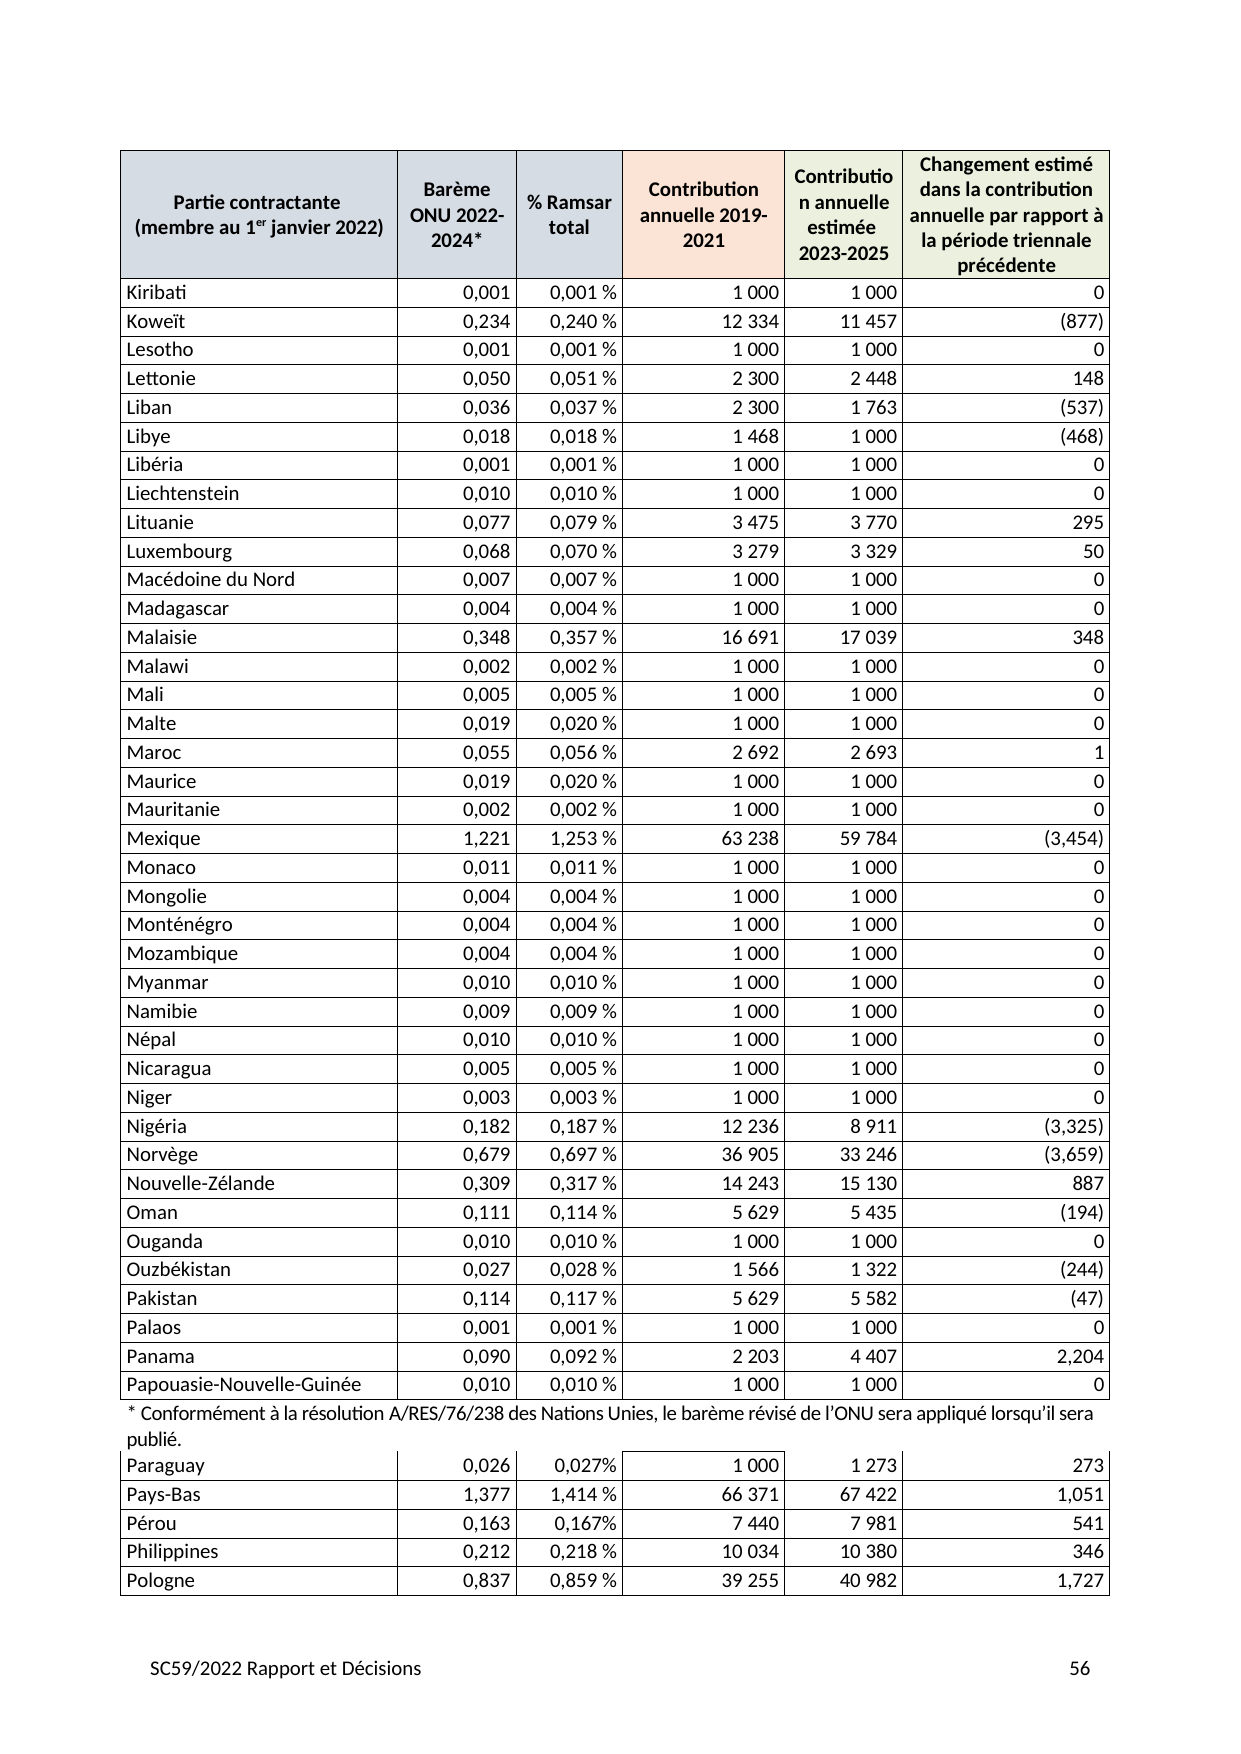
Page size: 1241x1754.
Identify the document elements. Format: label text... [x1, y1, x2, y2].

table_cell 1 000 [623, 567, 784, 594]
table_cell 0 [903, 1372, 1109, 1399]
table_cell 7 981 [785, 1510, 902, 1537]
table_cell 4 407 [785, 1343, 902, 1371]
table_header Changement estimé dans la contribution annuelle par rapport à la période triennale précédente [903, 151, 1109, 278]
table_cell 1 000 [785, 1084, 902, 1112]
table_cell 1 000 [785, 1314, 902, 1342]
table_cell 17 039 [785, 624, 902, 652]
table_cell 3 770 [785, 509, 902, 537]
table_cell 3 279 [623, 538, 784, 566]
table_cell 887 [903, 1170, 1109, 1198]
table_cell 0 [903, 998, 1109, 1026]
table_cell 1 000 [623, 940, 784, 968]
table_cell 1 000 [785, 912, 902, 939]
table_cell 1 000 [785, 998, 902, 1026]
table_cell 0 [903, 1228, 1109, 1256]
table_cell 1 000 [785, 797, 902, 824]
table_cell Ouzbékistan [121, 1257, 397, 1284]
table_cell 1,377 [398, 1481, 516, 1509]
table_cell Macédoine du Nord [121, 567, 397, 594]
table_cell 1 000 [623, 1372, 784, 1399]
table_cell 8 911 [785, 1113, 902, 1141]
table_cell (877) [903, 308, 1109, 336]
table_cell 11 457 [785, 308, 902, 336]
table_cell 0,003 % [517, 1084, 622, 1112]
table_cell 1 000 [785, 710, 902, 738]
table_cell 1 000 [623, 797, 784, 824]
table_cell 0,001 [398, 1314, 516, 1342]
table_cell 2 692 [623, 739, 784, 767]
table_cell 0 [903, 710, 1109, 738]
table_cell 295 [903, 509, 1109, 537]
table_cell 0,011 [398, 854, 516, 882]
table_cell 0,004 % [517, 940, 622, 968]
table_cell 1 [903, 739, 1109, 767]
table_cell Mongolie [121, 883, 397, 911]
table_cell 1 000 [785, 653, 902, 681]
table_cell 0,004 % [517, 912, 622, 939]
table_cell 0,020 % [517, 768, 622, 796]
table_cell 1 000 [623, 768, 784, 796]
table_cell 0,004 [398, 940, 516, 968]
table_cell 0,068 [398, 538, 516, 566]
table_cell Lettonie [121, 365, 397, 393]
table_cell 1 000 [785, 480, 902, 508]
table_cell 0,001 % [517, 279, 622, 307]
table_cell 0,005 [398, 682, 516, 709]
table_cell 148 [903, 365, 1109, 393]
table_cell 1 000 [785, 768, 902, 796]
table_cell 1 000 [785, 883, 902, 911]
table_cell 0,010 % [517, 480, 622, 508]
table_cell 1 000 [623, 653, 784, 681]
table_cell 0,009 [398, 998, 516, 1026]
table_cell Malawi [121, 653, 397, 681]
table_cell 5 629 [623, 1285, 784, 1313]
table_cell 2 300 [623, 365, 784, 393]
table_cell 0,007 % [517, 567, 622, 594]
table_cell 0,019 [398, 710, 516, 738]
table_cell Maurice [121, 768, 397, 796]
table_cell 0,114 [398, 1285, 516, 1313]
table_cell 0,697 % [517, 1142, 622, 1169]
table_cell 0,077 [398, 509, 516, 537]
table_cell 1 000 [623, 854, 784, 882]
table_cell 1 000 [785, 1372, 902, 1399]
table_cell 0,218 % [517, 1539, 622, 1566]
table_cell 0,837 [398, 1567, 516, 1595]
table_cell 0 [903, 595, 1109, 623]
table_cell 66 371 [623, 1481, 784, 1509]
table_cell Nouvelle-Zélande [121, 1170, 397, 1198]
table_cell 1 000 [785, 595, 902, 623]
table_cell 0,010 [398, 480, 516, 508]
table_cell 0 [903, 567, 1109, 594]
table_cell 0,357 % [517, 624, 622, 652]
table_cell 0,240 % [517, 308, 622, 336]
table_cell 0,309 [398, 1170, 516, 1198]
table_cell 0 [903, 337, 1109, 364]
table_cell Libye [121, 423, 397, 451]
table_cell 0 [903, 452, 1109, 479]
table_cell Pays-Bas [121, 1481, 397, 1509]
table_cell 39 255 [623, 1567, 784, 1595]
table_cell 1 273 [785, 1451, 902, 1480]
table_cell 36 905 [623, 1142, 784, 1169]
table_cell 0 [903, 883, 1109, 911]
table_cell 0 [903, 912, 1109, 939]
table_cell (3,659) [903, 1142, 1109, 1169]
table_cell 5 629 [623, 1199, 784, 1227]
table_cell 0,004 % [517, 595, 622, 623]
table_cell 0 [903, 653, 1109, 681]
table_cell 0,002 % [517, 653, 622, 681]
table_cell 67 422 [785, 1481, 902, 1509]
table_cell 63 238 [623, 825, 784, 853]
table_cell 0 [903, 854, 1109, 882]
table_cell 0,163 [398, 1510, 516, 1537]
table_cell 0 [903, 797, 1109, 824]
table_cell 0,004 [398, 912, 516, 939]
table_cell 1 000 [785, 567, 902, 594]
table_cell 0,001 [398, 279, 516, 307]
table_cell 10 380 [785, 1539, 902, 1566]
table_cell 0,092 % [517, 1343, 622, 1371]
table_cell 541 [903, 1510, 1109, 1537]
table_cell Népal [121, 1027, 397, 1054]
table_header Partie contractante (membre au 1er janvier 2022) [121, 151, 397, 278]
table_cell 1 000 [623, 1084, 784, 1112]
table_cell 1 000 [785, 1228, 902, 1256]
table_cell 2 203 [623, 1343, 784, 1371]
table_cell 1 000 [785, 854, 902, 882]
table_cell 12 334 [623, 308, 784, 336]
table_cell 2,204 [903, 1343, 1109, 1371]
table_cell 0,005 [398, 1055, 516, 1083]
table_cell Liban [121, 394, 397, 422]
table_cell 1 000 [623, 1228, 784, 1256]
table_cell 0,004 [398, 883, 516, 911]
table_cell 0 [903, 969, 1109, 997]
table_cell 5 582 [785, 1285, 902, 1313]
table_cell (3,325) [903, 1113, 1109, 1141]
table_cell 0,010 % [517, 969, 622, 997]
table_cell 0,001 % [517, 337, 622, 364]
table_cell Mexique [121, 825, 397, 853]
table_cell Nicaragua [121, 1055, 397, 1083]
table_cell 1 000 [623, 1027, 784, 1054]
table_cell 0,055 [398, 739, 516, 767]
table_cell 0,027 [398, 1257, 516, 1284]
table_cell Niger [121, 1084, 397, 1112]
table_cell 1 000 [623, 998, 784, 1026]
table_cell Myanmar [121, 969, 397, 997]
table_cell 1 000 [785, 452, 902, 479]
table_cell 0 [903, 768, 1109, 796]
table_cell 0,859 % [517, 1567, 622, 1595]
table_cell Malte [121, 710, 397, 738]
table_cell 1 000 [623, 279, 784, 307]
table_cell 1 000 [785, 969, 902, 997]
table_cell 1 000 [623, 883, 784, 911]
table_cell 0,018 % [517, 423, 622, 451]
table_cell 1 000 [623, 969, 784, 997]
table_cell Monténégro [121, 912, 397, 939]
table_cell Paraguay [121, 1451, 397, 1480]
table_cell 10 034 [623, 1539, 784, 1566]
table_cell 0 [903, 480, 1109, 508]
table_cell 1 000 [623, 1452, 784, 1480]
table_cell 0,317 % [517, 1170, 622, 1198]
table_cell 0,001 [398, 452, 516, 479]
table_cell 59 784 [785, 825, 902, 853]
table_cell Monaco [121, 854, 397, 882]
table_cell 0,010 [398, 1372, 516, 1399]
table_cell (3,454) [903, 825, 1109, 853]
table_cell 0,020 % [517, 710, 622, 738]
table_cell 1 468 [623, 423, 784, 451]
table_cell 0,036 [398, 394, 516, 422]
table_cell 0,187 % [517, 1113, 622, 1141]
table_cell 33 246 [785, 1142, 902, 1169]
table_cell 1 566 [623, 1257, 784, 1284]
table_cell 0,019 [398, 768, 516, 796]
table_cell 0,001 % [517, 1314, 622, 1342]
table_cell 0,026 [398, 1451, 516, 1480]
table_cell Koweït [121, 308, 397, 336]
table_cell 0,003 [398, 1084, 516, 1112]
table_cell 1 000 [623, 452, 784, 479]
table_cell 0 [903, 1314, 1109, 1342]
table_cell 0,212 [398, 1539, 516, 1566]
table_cell 0 [903, 279, 1109, 307]
table_cell 0,011 % [517, 854, 622, 882]
table_cell 0,090 [398, 1343, 516, 1371]
table_header % Ramsar total [517, 151, 622, 278]
table_cell (537) [903, 394, 1109, 422]
table_cell 0 [903, 682, 1109, 709]
table_cell 16 691 [623, 624, 784, 652]
table_cell 0,010 % [517, 1027, 622, 1054]
table_cell 2 300 [623, 394, 784, 422]
table_cell 1 000 [623, 1314, 784, 1342]
table_cell Namibie [121, 998, 397, 1026]
table_cell 0,007 [398, 567, 516, 594]
table_cell 0,005 % [517, 682, 622, 709]
table_cell Liechtenstein [121, 480, 397, 508]
table_cell 7 440 [623, 1510, 784, 1537]
table_cell 0,002 % [517, 797, 622, 824]
table_cell 1 000 [785, 279, 902, 307]
table_cell 5 435 [785, 1199, 902, 1227]
table_cell Philippines [121, 1539, 397, 1566]
table_cell Libéria [121, 452, 397, 479]
table_cell Nigéria [121, 1113, 397, 1141]
table_cell 273 [903, 1451, 1109, 1480]
table_cell 1 000 [785, 682, 902, 709]
table_cell 1 000 [623, 682, 784, 709]
table_cell 1,727 [903, 1567, 1109, 1595]
table_cell 1 000 [623, 595, 784, 623]
table_cell 0,001 % [517, 452, 622, 479]
table_cell (468) [903, 423, 1109, 451]
table_cell 0,114 % [517, 1199, 622, 1227]
table_cell 0,002 [398, 653, 516, 681]
table_cell 0,056 % [517, 739, 622, 767]
table_cell Malaisie [121, 624, 397, 652]
table_header Contribution annuelle estimée 2023-2025 [785, 151, 902, 278]
table_cell 0,348 [398, 624, 516, 652]
table_cell 0,050 [398, 365, 516, 393]
table_cell Luxembourg [121, 538, 397, 566]
table_cell 0,679 [398, 1142, 516, 1169]
table_cell 0,037 % [517, 394, 622, 422]
table_cell Lituanie [121, 509, 397, 537]
table_cell 0 [903, 1084, 1109, 1112]
table_cell 0,010 % [517, 1228, 622, 1256]
table_cell 0,010 [398, 1228, 516, 1256]
table_cell Mozambique [121, 940, 397, 968]
table_cell 3 329 [785, 538, 902, 566]
table_cell * Conformément à la résolution A/RES/76/238 des Nations Unies, le barème révisé de l’ONU sera appliqué lorsqu’il sera publié. [120, 1400, 1110, 1451]
table_cell Maroc [121, 739, 397, 767]
table_cell Ouganda [121, 1228, 397, 1256]
table_cell 0,234 [398, 308, 516, 336]
table_cell 0,111 [398, 1199, 516, 1227]
table_cell 1 000 [623, 1055, 784, 1083]
table_cell 0,001 [398, 337, 516, 364]
table_cell 348 [903, 624, 1109, 652]
table_cell 1 000 [623, 912, 784, 939]
table_cell Pologne [121, 1567, 397, 1595]
table_cell 1 763 [785, 394, 902, 422]
table_cell 0,005 % [517, 1055, 622, 1083]
table_cell Mauritanie [121, 797, 397, 824]
table_cell Papouasie-Nouvelle-Guinée [121, 1372, 397, 1399]
table_cell 1,221 [398, 825, 516, 853]
table_cell 1 000 [785, 1027, 902, 1054]
table_header Contribution annuelle 2019-2021 [623, 151, 784, 278]
table_cell 1 000 [785, 337, 902, 364]
table_cell 0,027% [517, 1451, 622, 1480]
table_cell 1,414 % [517, 1481, 622, 1509]
table_cell 1,253 % [517, 825, 622, 853]
table_cell 40 982 [785, 1567, 902, 1595]
table_cell 0 [903, 940, 1109, 968]
table_cell 1 000 [623, 337, 784, 364]
table_cell 0 [903, 1055, 1109, 1083]
table_cell 0,004 [398, 595, 516, 623]
table_cell 0 [903, 1027, 1109, 1054]
table_cell 0,002 [398, 797, 516, 824]
table_cell Lesotho [121, 337, 397, 364]
table_cell 3 475 [623, 509, 784, 537]
table_header Barème ONU 2022-2024* [398, 151, 516, 278]
table_cell 0,009 % [517, 998, 622, 1026]
table_cell 0,028 % [517, 1257, 622, 1284]
table_cell 1 000 [785, 1055, 902, 1083]
table_cell 0,079 % [517, 509, 622, 537]
table_cell Pérou [121, 1510, 397, 1537]
table_cell (194) [903, 1199, 1109, 1227]
table_cell 0,182 [398, 1113, 516, 1141]
table_cell 1 000 [785, 423, 902, 451]
table_cell 0,167% [517, 1510, 622, 1537]
table_cell Norvège [121, 1142, 397, 1169]
table_cell 50 [903, 538, 1109, 566]
table_cell 0,004 % [517, 883, 622, 911]
table_cell 1 000 [623, 710, 784, 738]
table_cell 2 448 [785, 365, 902, 393]
table_cell 0,010 % [517, 1372, 622, 1399]
table_cell 15 130 [785, 1170, 902, 1198]
table_cell 346 [903, 1539, 1109, 1566]
table_cell Mali [121, 682, 397, 709]
table_cell 1 322 [785, 1257, 902, 1284]
table_cell 0,070 % [517, 538, 622, 566]
table_cell (244) [903, 1257, 1109, 1284]
table_cell Oman [121, 1199, 397, 1227]
table_cell Madagascar [121, 595, 397, 623]
table_cell (47) [903, 1285, 1109, 1313]
table_cell 0,117 % [517, 1285, 622, 1313]
table_cell 0,010 [398, 1027, 516, 1054]
table_cell 0,010 [398, 969, 516, 997]
table_cell 12 236 [623, 1113, 784, 1141]
table_cell 1 000 [623, 480, 784, 508]
table_cell 1,051 [903, 1481, 1109, 1509]
table_cell Pakistan [121, 1285, 397, 1313]
table_cell Panama [121, 1343, 397, 1371]
table_cell 2 693 [785, 739, 902, 767]
table_cell 14 243 [623, 1170, 784, 1198]
table_cell Palaos [121, 1314, 397, 1342]
table_cell Kiribati [121, 279, 397, 307]
table_cell 0,018 [398, 423, 516, 451]
table_cell 0,051 % [517, 365, 622, 393]
table_cell 1 000 [785, 940, 902, 968]
